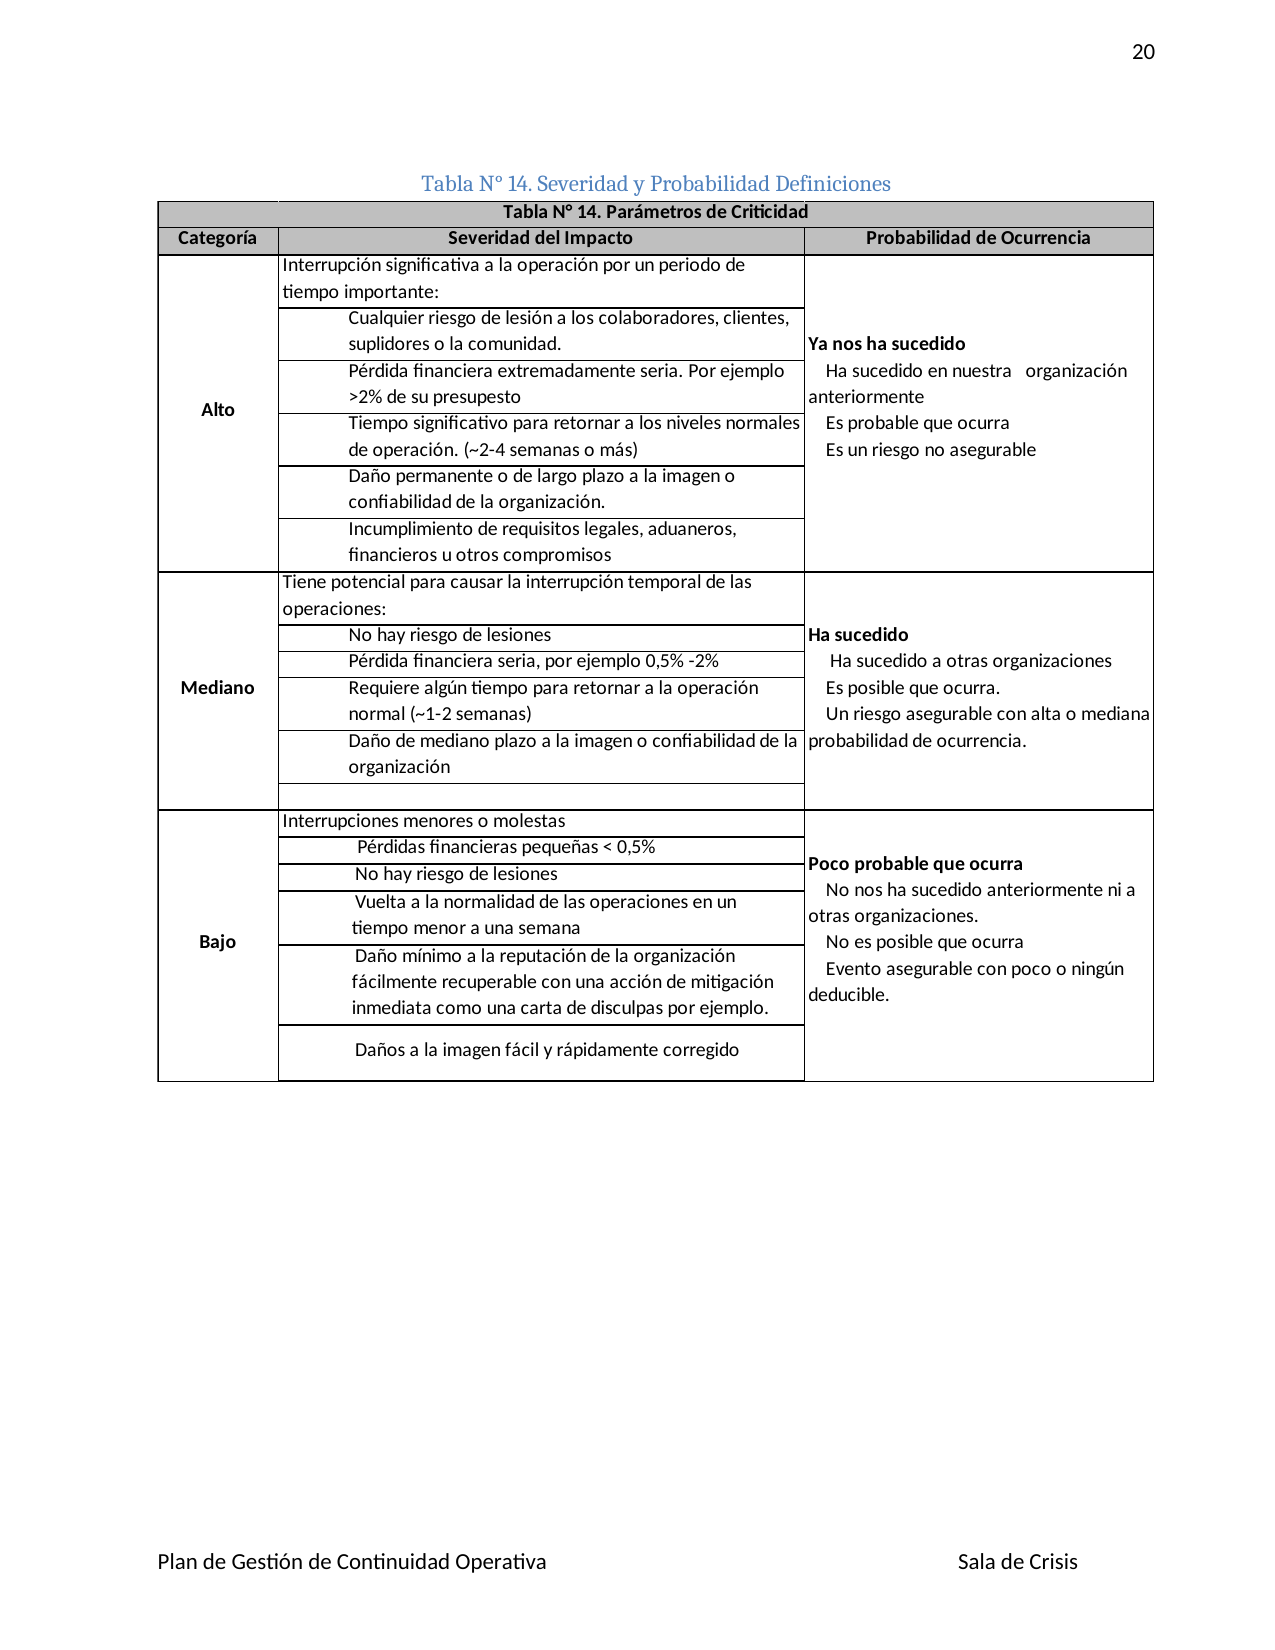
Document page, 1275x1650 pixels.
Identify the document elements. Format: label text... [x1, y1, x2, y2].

subtitle Tabla N° 14. Severidad y Probabilidad Definiciones [157, 171, 1155, 197]
